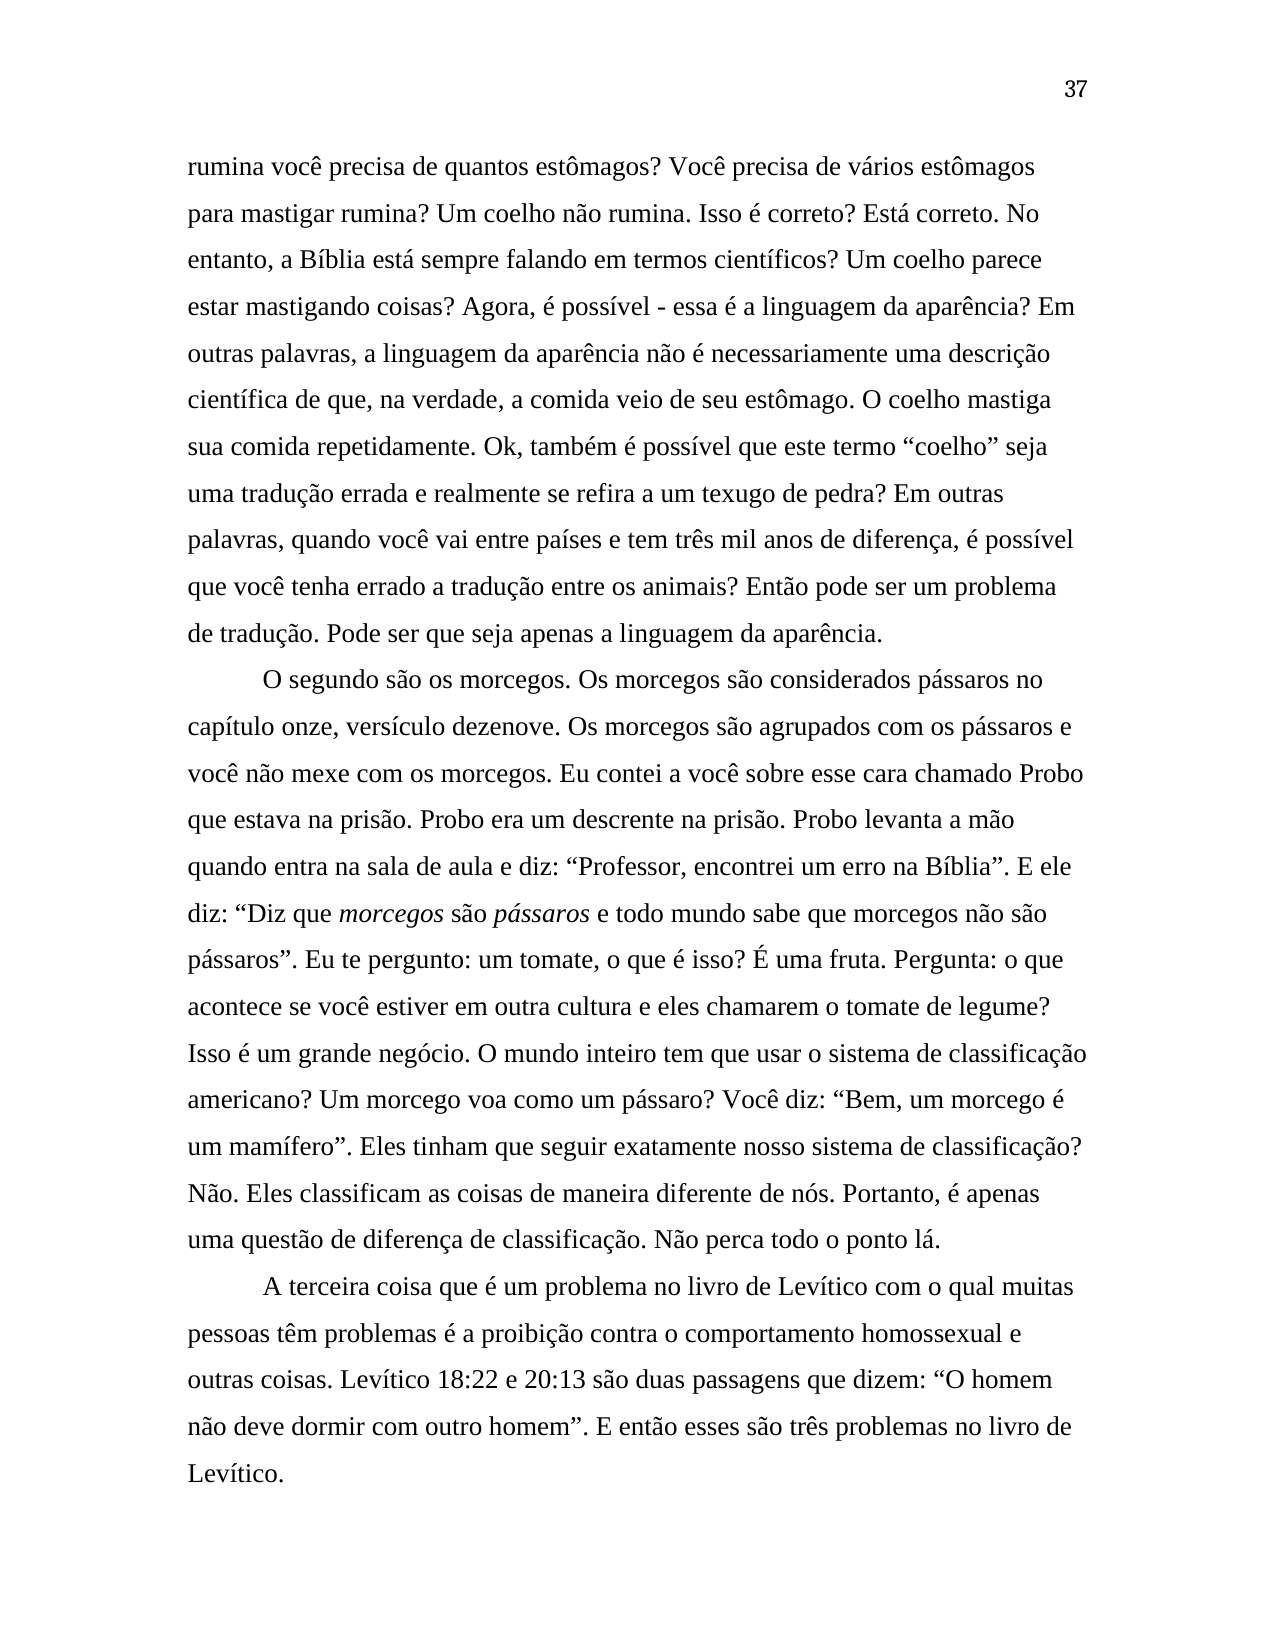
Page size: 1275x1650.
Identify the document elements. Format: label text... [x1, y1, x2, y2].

text A terceira coisa que é um problema no livro de Levítico com o qual muitas pessoas têm problemas é a proibição contra o comportamento homossexual e outras coisas. Levítico 18:22 e 20:13 são duas passagens que dizem: “O homem não deve dormir com outro homem”. E então esses são três problemas no livro de Levítico. [187, 1270, 1087, 1488]
text O segundo são os morcegos. Os morcegos são considerados pássaros no capítulo onze, versículo dezenove. Os morcegos são agrupados com os pássaros e você não mexe com os morcegos. Eu contei a você sobre esse cara chamado Probo que estava na prisão. Probo era um descrente na prisão. Probo levanta a mão quando entra na sala de aula e diz: “Professor, encontrei um erro na Bíblia”. E ele diz: “Diz que morcegos são pássaros e todo mundo sabe que morcegos não são pássaros”. Eu te pergunto: um tomate, o que é isso? É uma fruta. Pergunta: o que acontece se você estiver em outra cultura e eles chamarem o tomate de legume? Isso é um grande negócio. O mundo inteiro tem que usar o sistema de classificação americano? Um morcego voa como um pássaro? Você diz: “Bem, um morcego é um mamífero”. Eles tinham que seguir exatamente nosso sistema de classificação? Não. Eles classificam as coisas de maneira diferente de nós. Portanto, é apenas uma questão de diferença de classificação. Não perca todo o ponto lá. [187, 663, 1087, 1254]
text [187, 150, 1087, 648]
